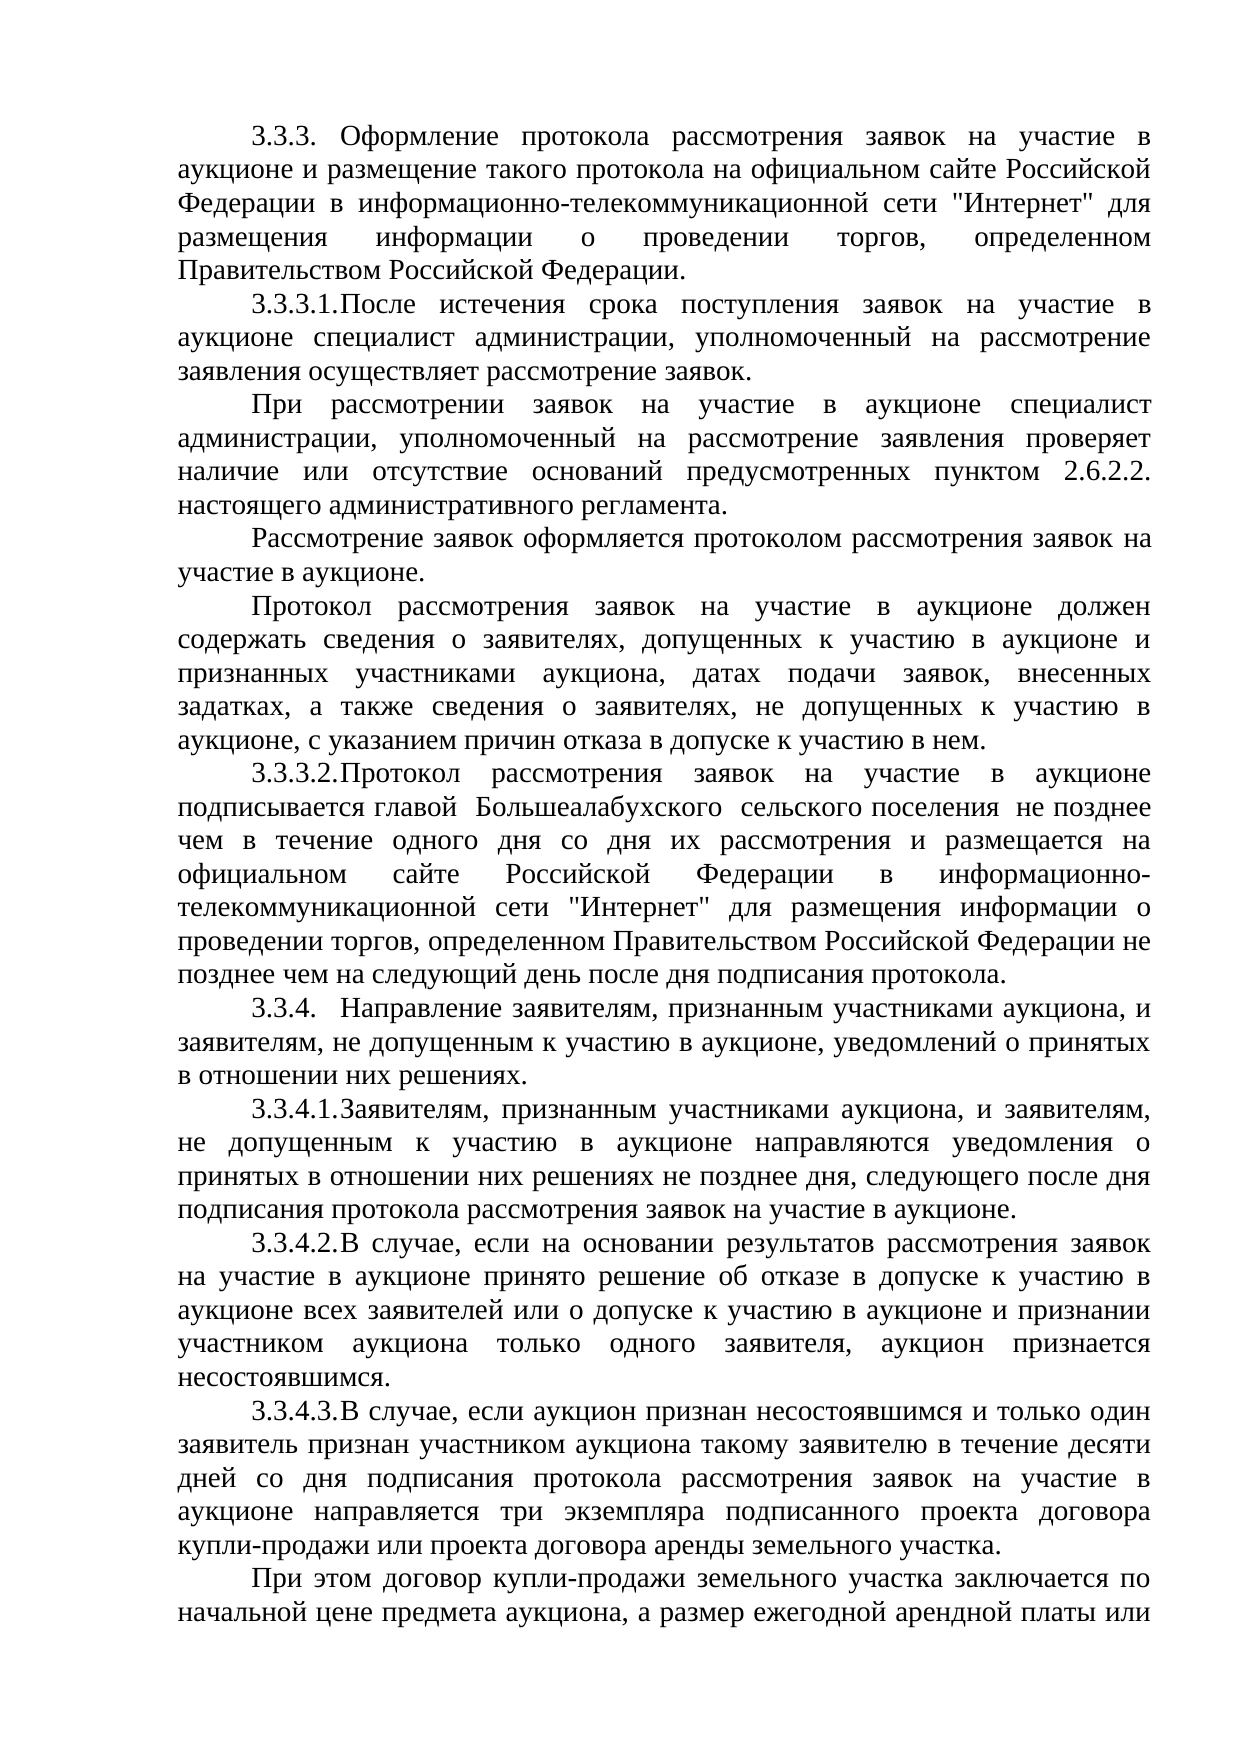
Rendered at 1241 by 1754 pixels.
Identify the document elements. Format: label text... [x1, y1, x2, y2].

list В случае, если аукцион признан несостоявшимся и только один заявитель признан участником аукциона такому заявителю в течение десяти дней со дня подписания протокола рассмотрения заявок на участие в аукционе направляется три экземпляра подписанного проекта договора купли-продажи или проекта договора аренды земельного участка. [177, 1393, 1152, 1560]
text Рассмотрение заявок оформляется протоколом рассмотрения заявок на участие в аукционе. [177, 521, 1152, 588]
list Направление заявителям, признанным участниками аукциона, и заявителям, не допущенным к участию в аукционе, уведомлений о принятых в отношении них решениях. [177, 990, 1152, 1091]
text При рассмотрении заявок на участие в аукционе специалист администрации, уполномоченный на рассмотрение заявления проверяет наличие или отсутствие оснований предусмотренных пунктом 2.6.2.2. настоящего административного регламента. [177, 386, 1152, 521]
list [177, 1560, 1152, 1627]
list В случае, если на основании результатов рассмотрения заявок на участие в аукционе принято решение об отказе в допуске к участию в аукционе всех заявителей или о допуске к участию в аукционе и признании участником аукциона только одного заявителя, аукцион признается несостоявшимся. [177, 1225, 1152, 1393]
list Заявителям, признанным участниками аукциона, и заявителям, не допущенным к участию в аукционе направляются уведомления о принятых в отношении них решениях не позднее дня, следующего после дня подписания протокола рассмотрения заявок на участие в аукционе. [177, 1091, 1152, 1225]
list Протокол рассмотрения заявок на участие в аукционе подписывается главой Большеалабухского сельского поселения не позднее чем в течение одного дня со дня их рассмотрения и размещается на официальном сайте Российской Федерации в информационно-телекоммуникационной сети "Интернет" для размещения информации о проведении торгов, определенном Правительством Российской Федерации не позднее чем на следующий день после дня подписания протокола. [177, 755, 1152, 990]
text Протокол рассмотрения заявок на участие в аукционе должен содержать сведения о заявителях, допущенных к участию в аукционе и признанных участниками аукциона, датах подачи заявок, внесенных задатках, а также сведения о заявителях, не допущенных к участию в аукционе, с указанием причин отказа в допуске к участию в нем. [177, 588, 1152, 755]
list Оформление протокола рассмотрения заявок на участие в аукционе и размещение такого протокола на официальном сайте Российской Федерации в информационно-телекоммуникационной сети "Интернет" для размещения информации о проведении торгов, определенном Правительством Российской Федерации. [177, 118, 1152, 286]
list После истечения срока поступления заявок на участие в аукционе специалист администрации, уполномоченный на рассмотрение заявления осуществляет рассмотрение заявок. [177, 286, 1152, 386]
